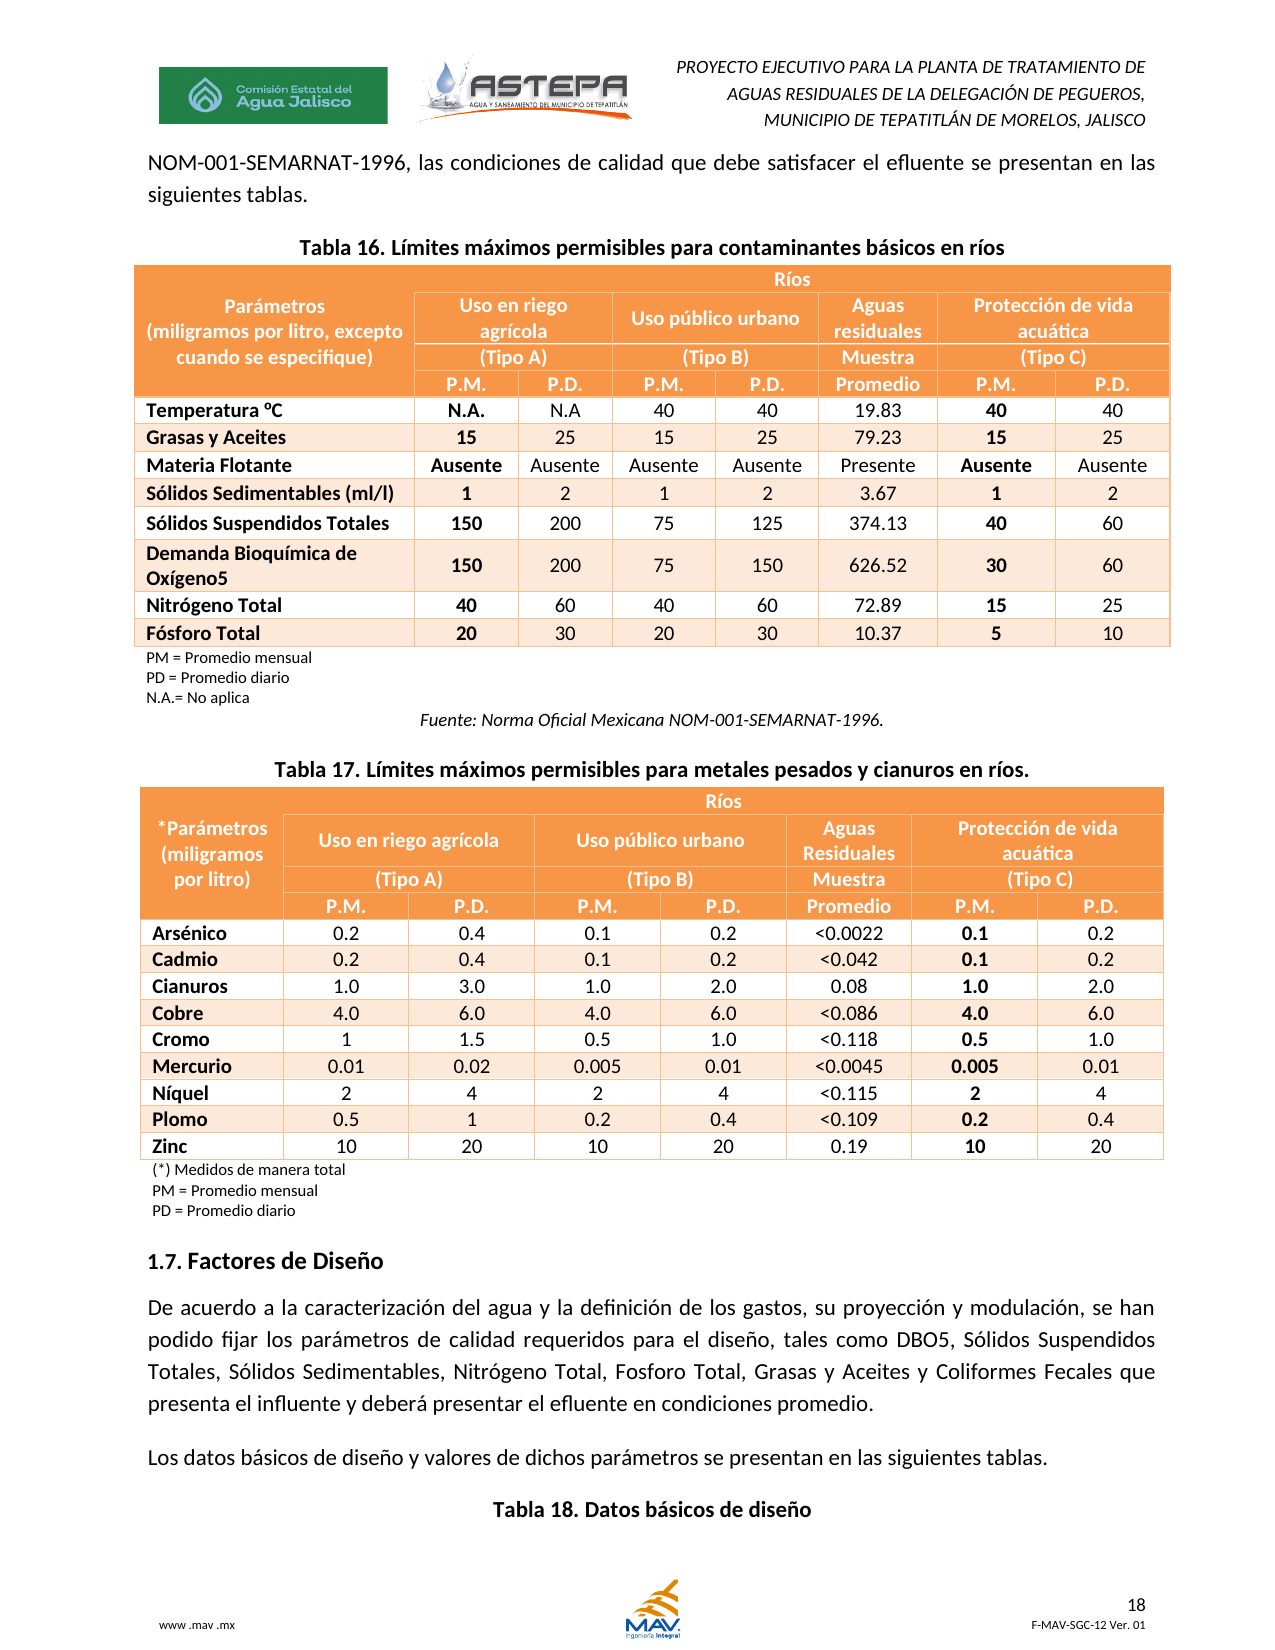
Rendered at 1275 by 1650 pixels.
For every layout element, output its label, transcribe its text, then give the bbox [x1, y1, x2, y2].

table_cell Materia Flotante [135, 452, 414, 478]
table_cell 0.4 [409, 920, 534, 945]
table_cell (Tipo B) [535, 867, 786, 892]
table_cell 20 [661, 1133, 786, 1158]
table_cell 1.0 [912, 973, 1037, 998]
table_cell 0.5 [284, 1106, 408, 1132]
table_cell <0.118 [787, 1026, 911, 1052]
table_cell Uso público urbano [613, 293, 818, 343]
table_cell Demanda Bioquímica de Oxígeno5 [135, 540, 414, 591]
table_cell 1 [415, 479, 518, 506]
table_cell Cadmio [141, 946, 283, 972]
table_cell Temperatura ºC [135, 398, 414, 423]
table_cell Uso en riego agrícola [284, 815, 534, 866]
table_cell 60 [519, 592, 612, 618]
table_cell 6.0 [1038, 1000, 1163, 1025]
table_cell Promedio [787, 893, 911, 919]
table_cell 6.0 [409, 1000, 534, 1025]
table_cell Plomo [141, 1106, 283, 1132]
table_cell PD = Promedio diario [141, 1200, 1164, 1221]
table_header Parámetros (miligramos por litro, excepto cuando se especifique) [135, 266, 414, 396]
table_cell Aguas residuales [819, 293, 937, 343]
table_cell 0.01 [661, 1053, 786, 1078]
table_cell 2 [912, 1080, 1037, 1105]
table_cell 2.0 [1038, 973, 1163, 998]
table_cell 30 [938, 540, 1055, 591]
table_cell Ausente [716, 452, 818, 478]
table_cell Níquel [141, 1080, 283, 1105]
table_cell 0.19 [787, 1133, 911, 1158]
table_cell Sólidos Suspendidos Totales [135, 507, 414, 539]
table_cell Promedio [819, 371, 937, 396]
table_cell P.M. [284, 893, 408, 919]
table_cell 0.1 [535, 946, 660, 972]
table_cell Muestra [819, 345, 937, 370]
table_cell 25 [1056, 424, 1169, 451]
table_cell 75 [613, 540, 715, 591]
table_cell 40 [716, 398, 818, 423]
table_cell 0.2 [661, 946, 786, 972]
table_cell 150 [415, 507, 518, 539]
table_cell Sólidos Sedimentables (ml/l) [135, 479, 414, 506]
table_cell 75 [613, 507, 715, 539]
table_cell (Tipo A) [284, 867, 534, 892]
table_cell 0.2 [1038, 946, 1163, 972]
table_cell 125 [716, 507, 818, 539]
table_cell 0.1 [535, 920, 660, 945]
table_cell P.D. [519, 371, 612, 396]
table_cell PM = Promedio mensual [141, 1180, 1164, 1200]
table_cell (Tipo C) [938, 345, 1169, 370]
table_cell 1.0 [535, 973, 660, 998]
table_cell 0.2 [284, 946, 408, 972]
table_cell PM = Promedio mensual [135, 647, 1170, 667]
table_cell 25 [716, 424, 818, 451]
table_cell 200 [519, 507, 612, 539]
table_cell 0.1 [912, 920, 1037, 945]
table_cell P.M. [912, 893, 1037, 919]
table_cell 20 [613, 619, 715, 646]
table_cell 40 [938, 398, 1055, 423]
table_cell N.A.= No aplica [135, 688, 1170, 708]
table_cell 2 [716, 479, 818, 506]
table_cell 10 [284, 1133, 408, 1158]
table_cell 19.83 [819, 398, 937, 423]
table_cell <0.0045 [787, 1053, 911, 1078]
table_cell Uso en riego agrícola [415, 293, 612, 343]
list Factores de Diseño [147, 1246, 1157, 1276]
table_cell 10 [535, 1133, 660, 1158]
table_cell Protección de vida acuática [912, 815, 1163, 866]
table_cell 25 [1056, 592, 1169, 618]
table_cell P.D. [716, 371, 818, 396]
table_cell (Tipo B) [613, 345, 818, 370]
table_cell 1 [613, 479, 715, 506]
table_cell 40 [613, 398, 715, 423]
table_cell 4.0 [284, 1000, 408, 1025]
table_cell <0.115 [787, 1080, 911, 1105]
table_cell 0.5 [912, 1026, 1037, 1052]
table_cell Muestra [787, 867, 911, 892]
table_cell 5 [938, 619, 1055, 646]
table_cell <0.0022 [787, 920, 911, 945]
table_cell 40 [938, 507, 1055, 539]
table_cell 1.0 [661, 1026, 786, 1052]
table_cell 10 [912, 1133, 1037, 1158]
picture [159, 67, 388, 124]
table_cell (Tipo A) [415, 345, 612, 370]
text De acuerdo a la caracterización del agua y la definición de los gastos, su proyección y modulación, se han podido fijar los parámetros de calidad requeridos para el diseño, tales como DBO5, Sólidos Suspendidos Totales, Sólidos Sedimentables, Nitrógeno Total, Fosforo Total, Grasas y Aceites y Coliformes Fecales que presenta el influente y deberá presentar el efluente en condiciones promedio. [148, 1293, 1157, 1418]
table_cell PD = Promedio diario [135, 667, 1170, 688]
table_cell 4 [1038, 1080, 1163, 1105]
table_cell P.M. [938, 371, 1055, 396]
table_cell 10.37 [819, 619, 937, 646]
table_cell Cianuros [141, 973, 283, 998]
table_cell 150 [716, 540, 818, 591]
table_cell 1 [284, 1026, 408, 1052]
table_cell 1.0 [284, 973, 408, 998]
table_cell <0.109 [787, 1106, 911, 1132]
table_cell 0.01 [284, 1053, 408, 1078]
table_cell 3.0 [409, 973, 534, 998]
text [148, 148, 1157, 208]
table_cell 4 [409, 1080, 534, 1105]
table_cell 0.2 [535, 1106, 660, 1132]
table_cell 25 [519, 424, 612, 451]
text Límites máximos permisibles para contaminantes básicos en ríos [148, 233, 1157, 261]
table_cell (*) Medidos de manera total [141, 1160, 1164, 1180]
table_cell 0.01 [1038, 1053, 1163, 1078]
table_cell P.M. [415, 371, 518, 396]
table_cell P.M. [535, 893, 660, 919]
table_cell Nitrógeno Total [135, 592, 414, 618]
table_cell P.D. [661, 893, 786, 919]
table_cell (Tipo C) [912, 867, 1163, 892]
table_cell <0.086 [787, 1000, 911, 1025]
table_cell P.D. [1056, 371, 1169, 396]
picture [416, 53, 633, 123]
table_cell 79.23 [819, 424, 937, 451]
table_cell 40 [1056, 398, 1169, 423]
table_cell 4.0 [535, 1000, 660, 1025]
table_cell Presente [819, 452, 937, 478]
table_cell Ausente [1056, 452, 1169, 478]
table_cell 60 [1056, 540, 1169, 591]
table_cell Ausente [415, 452, 518, 478]
table_cell 626.52 [819, 540, 937, 591]
table_cell 0.005 [535, 1053, 660, 1078]
table_cell 60 [1056, 507, 1169, 539]
table_cell 1.0 [1038, 1026, 1163, 1052]
table_cell Arsénico [141, 920, 283, 945]
table_cell Protección de vida acuática [938, 293, 1169, 343]
table_cell 15 [415, 424, 518, 451]
table_header *Parámetros (miligramos por litro) [141, 788, 283, 919]
table_cell 6.0 [661, 1000, 786, 1025]
table_cell Cobre [141, 1000, 283, 1025]
table_cell N.A [519, 398, 612, 423]
table_cell 30 [716, 619, 818, 646]
table_cell 150 [415, 540, 518, 591]
table_cell 40 [415, 592, 518, 618]
table_cell 20 [415, 619, 518, 646]
table_cell Ausente [613, 452, 715, 478]
table_cell 20 [409, 1133, 534, 1158]
table_cell 2 [1056, 479, 1169, 506]
table_header Ríos [284, 788, 1163, 814]
table_cell 10 [1056, 619, 1169, 646]
table_cell P.M. [613, 371, 715, 396]
table_cell <0.042 [787, 946, 911, 972]
table_cell 0.02 [409, 1053, 534, 1078]
table_cell Uso público urbano [535, 815, 786, 866]
text Fuente: Norma Oficial Mexicana NOM-001-SEMARNAT-1996. [148, 708, 1157, 731]
table_header Ríos [415, 266, 1169, 292]
table_cell Mercurio [141, 1053, 283, 1078]
table_cell 0.4 [1038, 1106, 1163, 1132]
table_cell Fósforo Total [135, 619, 414, 646]
table_cell 374.13 [819, 507, 937, 539]
table_cell 4 [661, 1080, 786, 1105]
table_cell 2.0 [661, 973, 786, 998]
text Límites máximos permisibles para metales pesados y cianuros en ríos. [148, 755, 1157, 783]
table_cell 0.005 [912, 1053, 1037, 1078]
text Los datos básicos de diseño y valores de dichos parámetros se presentan en las siguientes tablas. [148, 1443, 1157, 1471]
table_cell 3.67 [819, 479, 937, 506]
table_cell 0.4 [409, 946, 534, 972]
table_cell 20 [1038, 1133, 1163, 1158]
table_cell 0.5 [535, 1026, 660, 1052]
table_cell 1 [409, 1106, 534, 1132]
table_cell 0.4 [661, 1106, 786, 1132]
table_cell 0.1 [912, 946, 1037, 972]
table_cell 0.2 [284, 920, 408, 945]
table_cell 60 [716, 592, 818, 618]
table_cell Grasas y Aceites [135, 424, 414, 451]
table_cell 0.2 [1038, 920, 1163, 945]
table_cell P.D. [409, 893, 534, 919]
table_cell 15 [938, 592, 1055, 618]
table_cell 15 [938, 424, 1055, 451]
table_cell 2 [284, 1080, 408, 1105]
table_cell Zinc [141, 1133, 283, 1158]
table_cell P.D. [1038, 893, 1163, 919]
table_cell 30 [519, 619, 612, 646]
table_cell Ausente [938, 452, 1055, 478]
table_cell 0.08 [787, 973, 911, 998]
table_cell 1 [938, 479, 1055, 506]
table_cell 15 [613, 424, 715, 451]
table_cell N.A. [415, 398, 518, 423]
table_cell 40 [613, 592, 715, 618]
table_cell 0.2 [912, 1106, 1037, 1132]
table_cell 200 [519, 540, 612, 591]
table_cell Cromo [141, 1026, 283, 1052]
table_cell Aguas Residuales [787, 815, 911, 866]
table_cell 1.5 [409, 1026, 534, 1052]
table_cell 2 [519, 479, 612, 506]
table_cell 72.89 [819, 592, 937, 618]
table_cell 0.2 [661, 920, 786, 945]
table_cell Ausente [519, 452, 612, 478]
text Datos básicos de diseño [148, 1496, 1157, 1524]
table_cell 4.0 [912, 1000, 1037, 1025]
table_cell 2 [535, 1080, 660, 1105]
